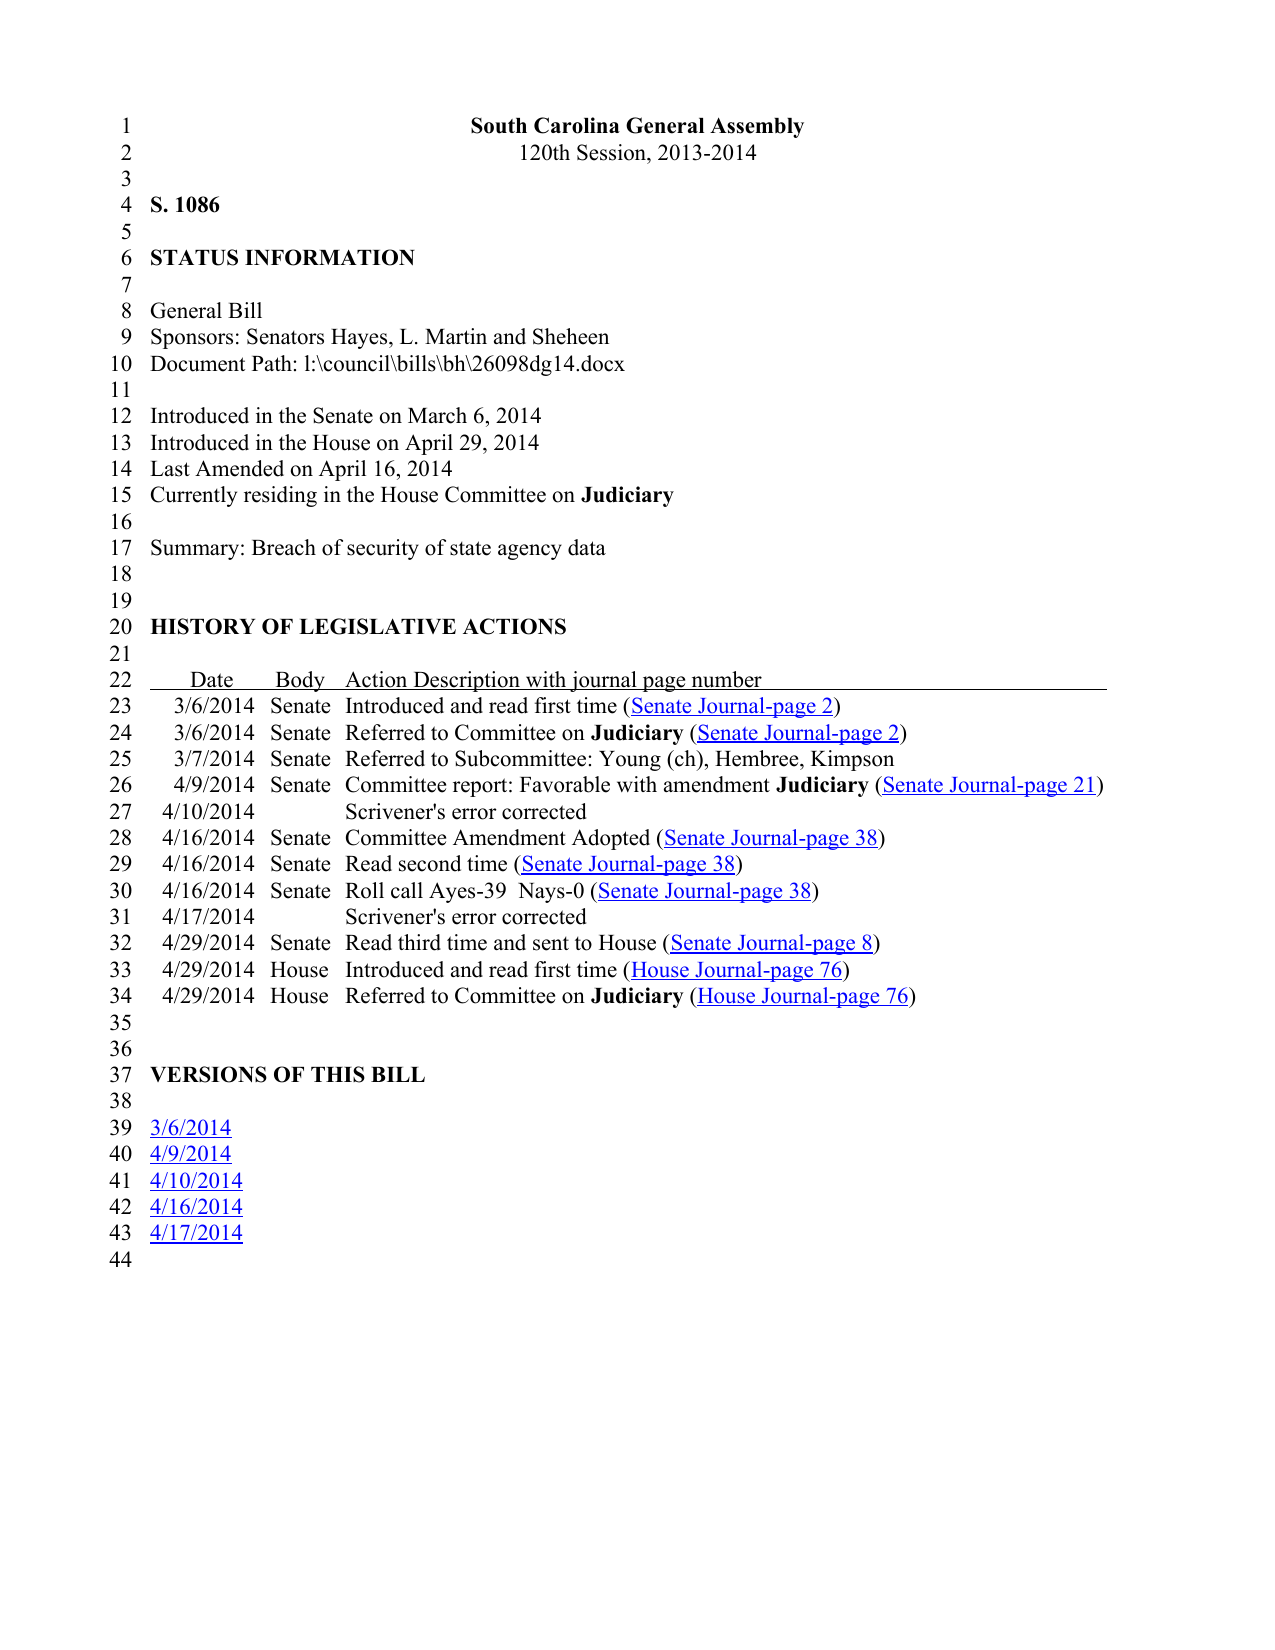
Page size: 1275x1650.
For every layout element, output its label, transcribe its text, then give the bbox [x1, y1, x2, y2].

text 4/29/2014 House Introduced and read first time (House Journal-page 76) [150, 956, 1125, 982]
text 120th Session, 2013-2014 [150, 139, 1125, 165]
text 4/17/2014 Scrivener's error corrected [150, 903, 1125, 929]
text 3/6/2014 Senate Introduced and read first time (Senate Journal-page 2) [150, 692, 1125, 719]
text 4/16/2014 Senate Read second time (Senate Journal-page 38) [150, 850, 1125, 877]
text 4/16/2014 Senate Committee Amendment Adopted (Senate Journal-page 38) [150, 824, 1125, 850]
text VERSIONS OF THIS BILL [150, 1061, 1125, 1088]
text 4/16/2014 Senate Roll call Ayes-39 Nays-0 (Senate Journal-page 38) [150, 877, 1125, 903]
text Last Amended on April 16, 2014 [150, 455, 1125, 481]
text Currently residing in the House Committee on Judiciary [150, 481, 1125, 508]
text 4/16/2014 [150, 1193, 1125, 1219]
text Introduced in the House on April 29, 2014 [150, 429, 1125, 455]
text 4/10/2014 Scrivener's error corrected [150, 798, 1125, 824]
text Introduced in the Senate on March 6, 2014 [150, 402, 1125, 429]
text STATUS INFORMATION [150, 244, 1125, 271]
text Sponsors: Senators Hayes, L. Martin and Sheheen [150, 323, 1125, 350]
text South Carolina General Assembly [150, 112, 1125, 139]
text Date Body Action Description with journal page number [150, 666, 1125, 692]
text General Bill [150, 297, 1125, 323]
text 3/7/2014 Senate Referred to Subcommittee: Young (ch), Hembree, Kimpson [150, 745, 1125, 771]
text 4/29/2014 Senate Read third time and sent to House (Senate Journal-page 8) [150, 929, 1125, 956]
text Document Path: l:\council\bills\bh\26098dg14.docx [150, 350, 1125, 376]
text 4/29/2014 House Referred to Committee on Judiciary (House Journal-page 76) [150, 982, 1125, 1008]
text S. 1086 [150, 192, 1125, 218]
text Summary: Breach of security of state agency data [150, 534, 1125, 561]
text 4/9/2014 [150, 1140, 1125, 1167]
text 3/6/2014 Senate Referred to Committee on Judiciary (Senate Journal-page 2) [150, 719, 1125, 745]
text 3/6/2014 [150, 1114, 1125, 1140]
text HISTORY OF LEGISLATIVE ACTIONS [150, 613, 1125, 639]
text 4/9/2014 Senate Committee report: Favorable with amendment Judiciary (Senate Journal-page 21) [150, 771, 1125, 798]
text 4/10/2014 [150, 1167, 1125, 1193]
text 4/17/2014 [150, 1219, 1125, 1246]
